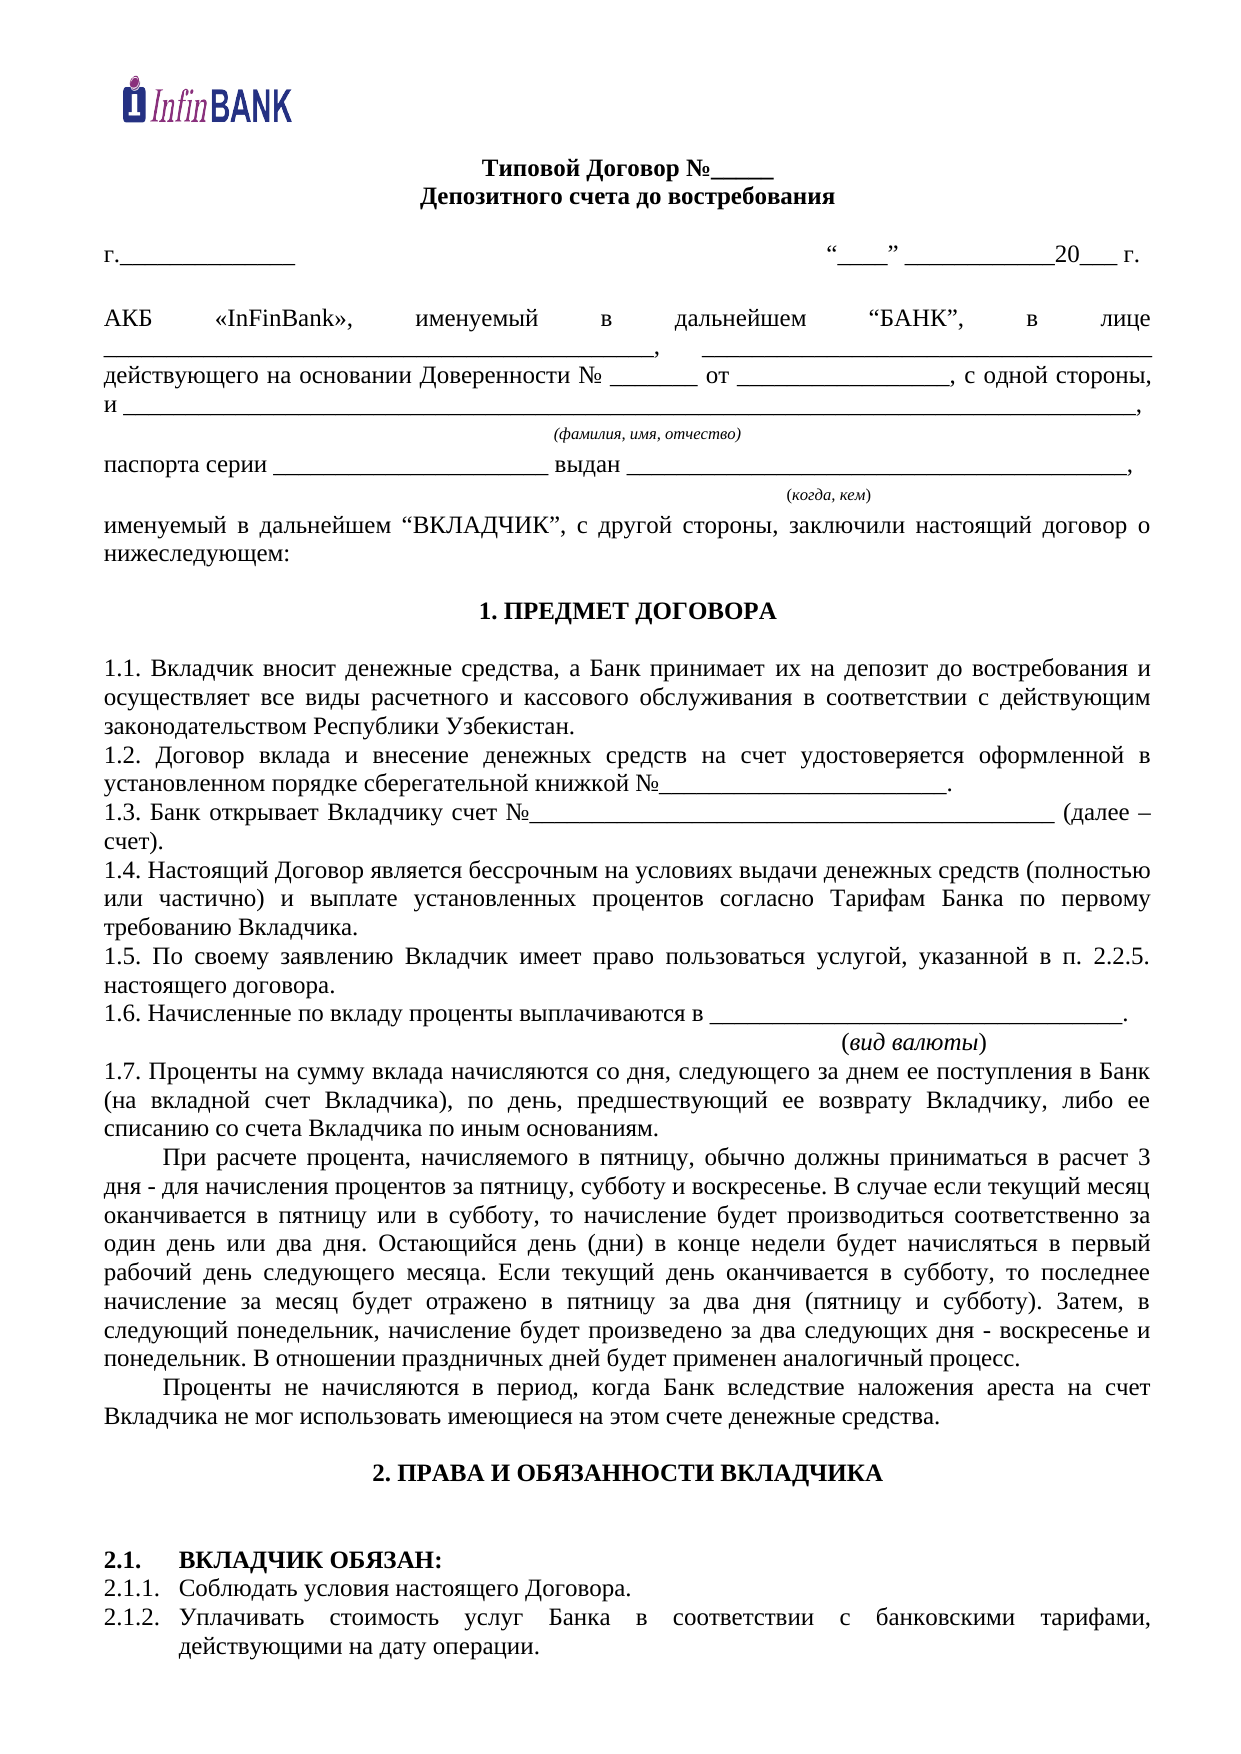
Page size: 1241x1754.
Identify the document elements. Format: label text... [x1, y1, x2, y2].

subtitle 2. ПРАВА И ОБЯЗАННОСТИ ВКЛАДЧИКА [103, 1458, 1152, 1487]
text Депозитного счета до востребования [103, 181, 1152, 210]
text При расчете процента, начисляемого в пятницу, обычно должны приниматься в расчет 3 дня - для начисления процентов за пятницу, субботу и воскресенье. В случае если текущий месяц оканчивается в пятницу или в субботу, то начисление будет производиться соответственно за один день или два дня. Остающийся день (дни) в конце недели будет начисляться в первый рабочий день следующего месяца. Если текущий день оканчивается в субботу, то последнее начисление за месяц будет отражено в пятницу за два дня (пятницу и субботу). Затем, в следующий понедельник, начисление будет произведено за два следующих дня - воскресенье и понедельник. В отношении праздничных дней будет применен аналогичный процесс. [103, 1142, 1152, 1372]
text г.______________ “____” ____________20___ г. [103, 239, 1152, 296]
subtitle (фамилия, имя, отчество) [103, 424, 1152, 443]
subtitle именуемый в дальнейшем “ВКЛАДЧИК”, с другой стороны, заключили настоящий договор о нижеследующем: [103, 510, 1152, 567]
list Уплачивать стоимость услуг Банка в соответствии с банковскими тарифами, действующими на дату операции. [103, 1602, 1152, 1660]
subtitle (когда, кем) [103, 484, 1152, 503]
text 1.1. Вкладчик вносит денежные средства, а Банк принимает их на депозит до востребования и осуществляет все виды расчетного и кассового обслуживания в соответствии с действующим законодательством Республики Узбекистан. [103, 653, 1152, 740]
subtitle АКБ «InFinBank», именуемый в дальнейшем “БАНК”, в лице ____________________________________________, ____________________________________ действующего на основании Доверенности № _______ от _________________, c одной стороны, и _________________________________________________________________________________, [103, 303, 1152, 418]
text 1.4. Настоящий Договор является бессрочным на условиях выдачи денежных средств (полностью или частично) и выплате установленных процентов согласно Тарифам Банка по первому требованию Вкладчика. [103, 855, 1152, 941]
subtitle 1.5. По своему заявлению Вкладчик имеет право пользоваться услугой, указанной в п. 2.2.5. настоящего договора. [103, 941, 1152, 998]
subtitle 1. ПРЕДМЕТ ДОГОВОРА [103, 596, 1152, 625]
text Типовой Договор №_____ [103, 153, 1152, 181]
text Проценты не начисляются в период, когда Банк вследствие наложения ареста на счет Вкладчика не мог использовать имеющиеся на этом счете денежные средства. [103, 1372, 1152, 1430]
text 1.3. Банк открывает Вкладчику счет №__________________________________________ (далее – счет). [103, 797, 1152, 855]
list Соблюдать условия настоящего Договора. [103, 1573, 1152, 1602]
subtitle паспорта серии ______________________ выдан ________________________________________, [103, 449, 1152, 478]
list ВКЛАДЧИК ОБЯЗАН: [103, 1545, 1152, 1573]
text (вид валюты) [767, 1027, 1152, 1056]
text 1.2. Договор вклада и внесение денежных средств на счет удостоверяется оформленной в установленном порядке сберегательной книжкой №_______________________. [103, 740, 1152, 797]
text 1.7. Проценты на сумму вклада начисляются со дня, следующего за днем ее поступления в Банк (на вкладной счет Вкладчика), по день, предшествующий ее возврату Вкладчику, либо ее списанию со счета Вкладчика по иным основаниям. [103, 1056, 1152, 1142]
text 1.6. Начисленные по вкладу проценты выплачиваются в _________________________________. [103, 998, 1152, 1027]
